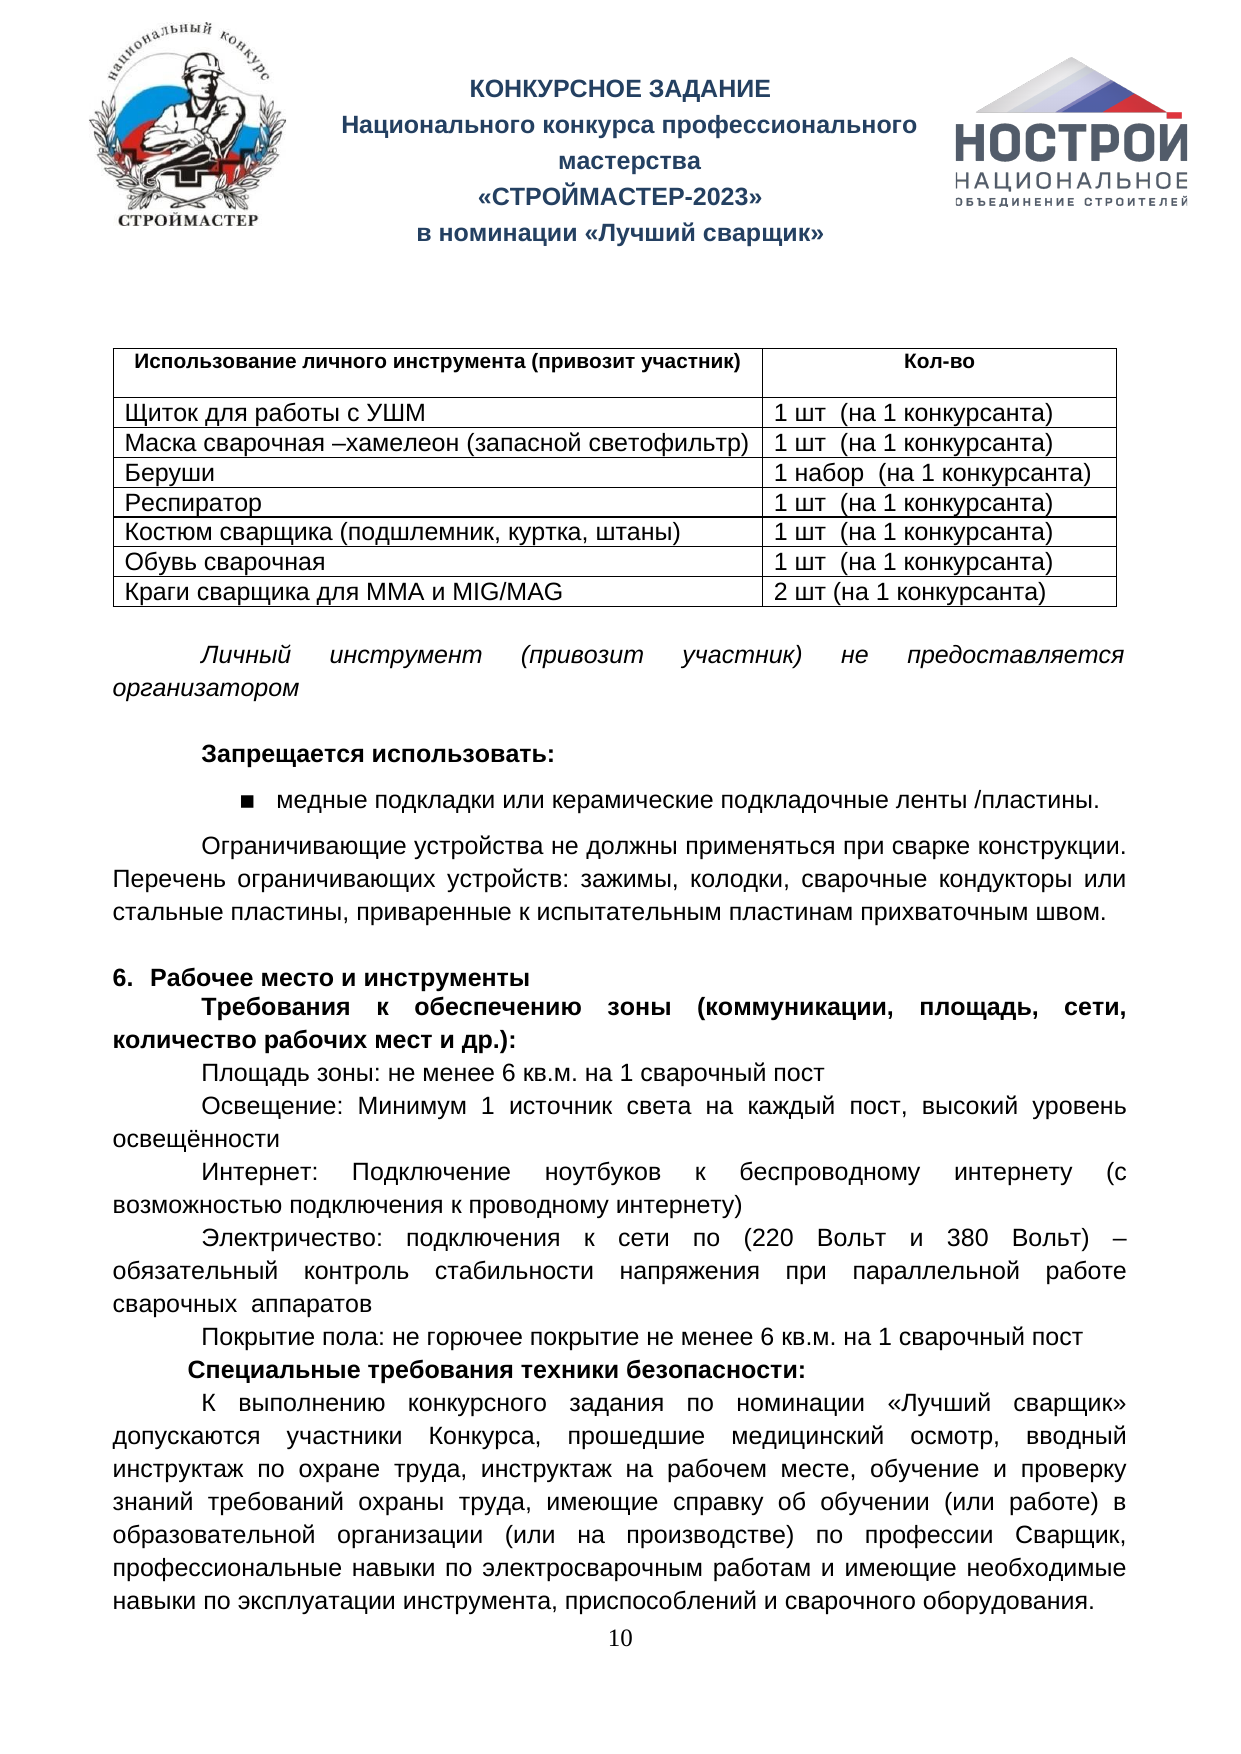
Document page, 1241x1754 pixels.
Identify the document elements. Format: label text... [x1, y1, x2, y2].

text Покрытие пола: не горючее покрытие не менее 6 кв.м. на 1 сварочный пост Специальные требования техники безопасности: [112, 1322, 1128, 1383]
text Требования к обеспечению зоны (коммуникации, площадь, сети, количество рабочих мест и др.): [112, 992, 1128, 1053]
table_cell 1 шт (на 1 конкурсанта) [763, 547, 1116, 576]
text Интернет: Подключение ноутбуков к беспроводному интернету (с возможностью подключения к проводному интернету) [112, 1157, 1128, 1218]
table_cell Маска сварочная –хамелеон (запасной светофильтр) [114, 428, 762, 457]
text Личный инструмент (привозит участник) не предоставляется организатором [112, 640, 1128, 702]
text Ограничивающие устройства не должны применяться при сварке конструкции. Перечень ограничивающих устройств: зажимы, колодки, сварочные кондукторы или стальные пластины, приваренные к испытательным пластинам прихваточным швом. [112, 831, 1128, 926]
table_cell Беруши [114, 458, 762, 487]
table_cell 2 шт (на 1 конкурсанта) [763, 577, 1116, 606]
table_cell Обувь сварочная [114, 547, 762, 576]
text Электричество: подключения к сети по (220 Вольт и 380 Вольт) – обязательный контроль стабильности напряжения при параллельной работе сварочных аппаратов [112, 1223, 1128, 1317]
table_cell 1 шт (на 1 конкурсанта) [763, 428, 1116, 457]
table_cell 1 шт (на 1 конкурсанта) [763, 398, 1116, 427]
table_cell Костюм сварщика (подшлемник, куртка, штаны) [114, 518, 762, 546]
table_cell 1 набор (на 1 конкурсанта) [763, 458, 1116, 487]
text Площадь зоны: не менее 6 кв.м. на 1 сварочный пост [112, 1058, 1128, 1086]
table_cell Респиратор [114, 488, 762, 516]
table_cell Щиток для работы с УШМ [114, 398, 762, 427]
text Запрещается использовать: [112, 739, 1128, 768]
table_cell Краги сварщика для ММА и MIG/MAG [114, 577, 762, 606]
picture [88, 22, 287, 226]
text К выполнению конкурсного задания по номинации «Лучший сварщик» допускаются участники Конкурса, прошедшие медицинский осмотр, вводный инструктаж по охране труда, инструктаж на рабочем месте, обучение и проверку знаний требований охраны труда, имеющие справку об обучении (или работе) в образовательной организации (или на производстве) по профессии Сварщик, профессиональные навыки по электросварочным работам и имеющие необходимые навыки по эксплуатации инструмента, приспособлений и сварочного оборудования. [112, 1388, 1128, 1615]
text Освещение: Минимум 1 источник света на каждый пост, высокий уровень освещённости [112, 1091, 1128, 1152]
table_header Использование личного инструмента (привозит участник) [114, 349, 762, 397]
table_cell 1 шт (на 1 конкурсанта) [763, 518, 1116, 546]
list Рабочее место и инструменты [112, 963, 1128, 992]
picture [955, 57, 1188, 207]
table_cell 1 шт (на 1 конкурсанта) [763, 488, 1116, 516]
list медные подкладки или керамические подкладочные ленты /пластины. [239, 772, 1128, 823]
table_header Кол-во [763, 349, 1116, 397]
